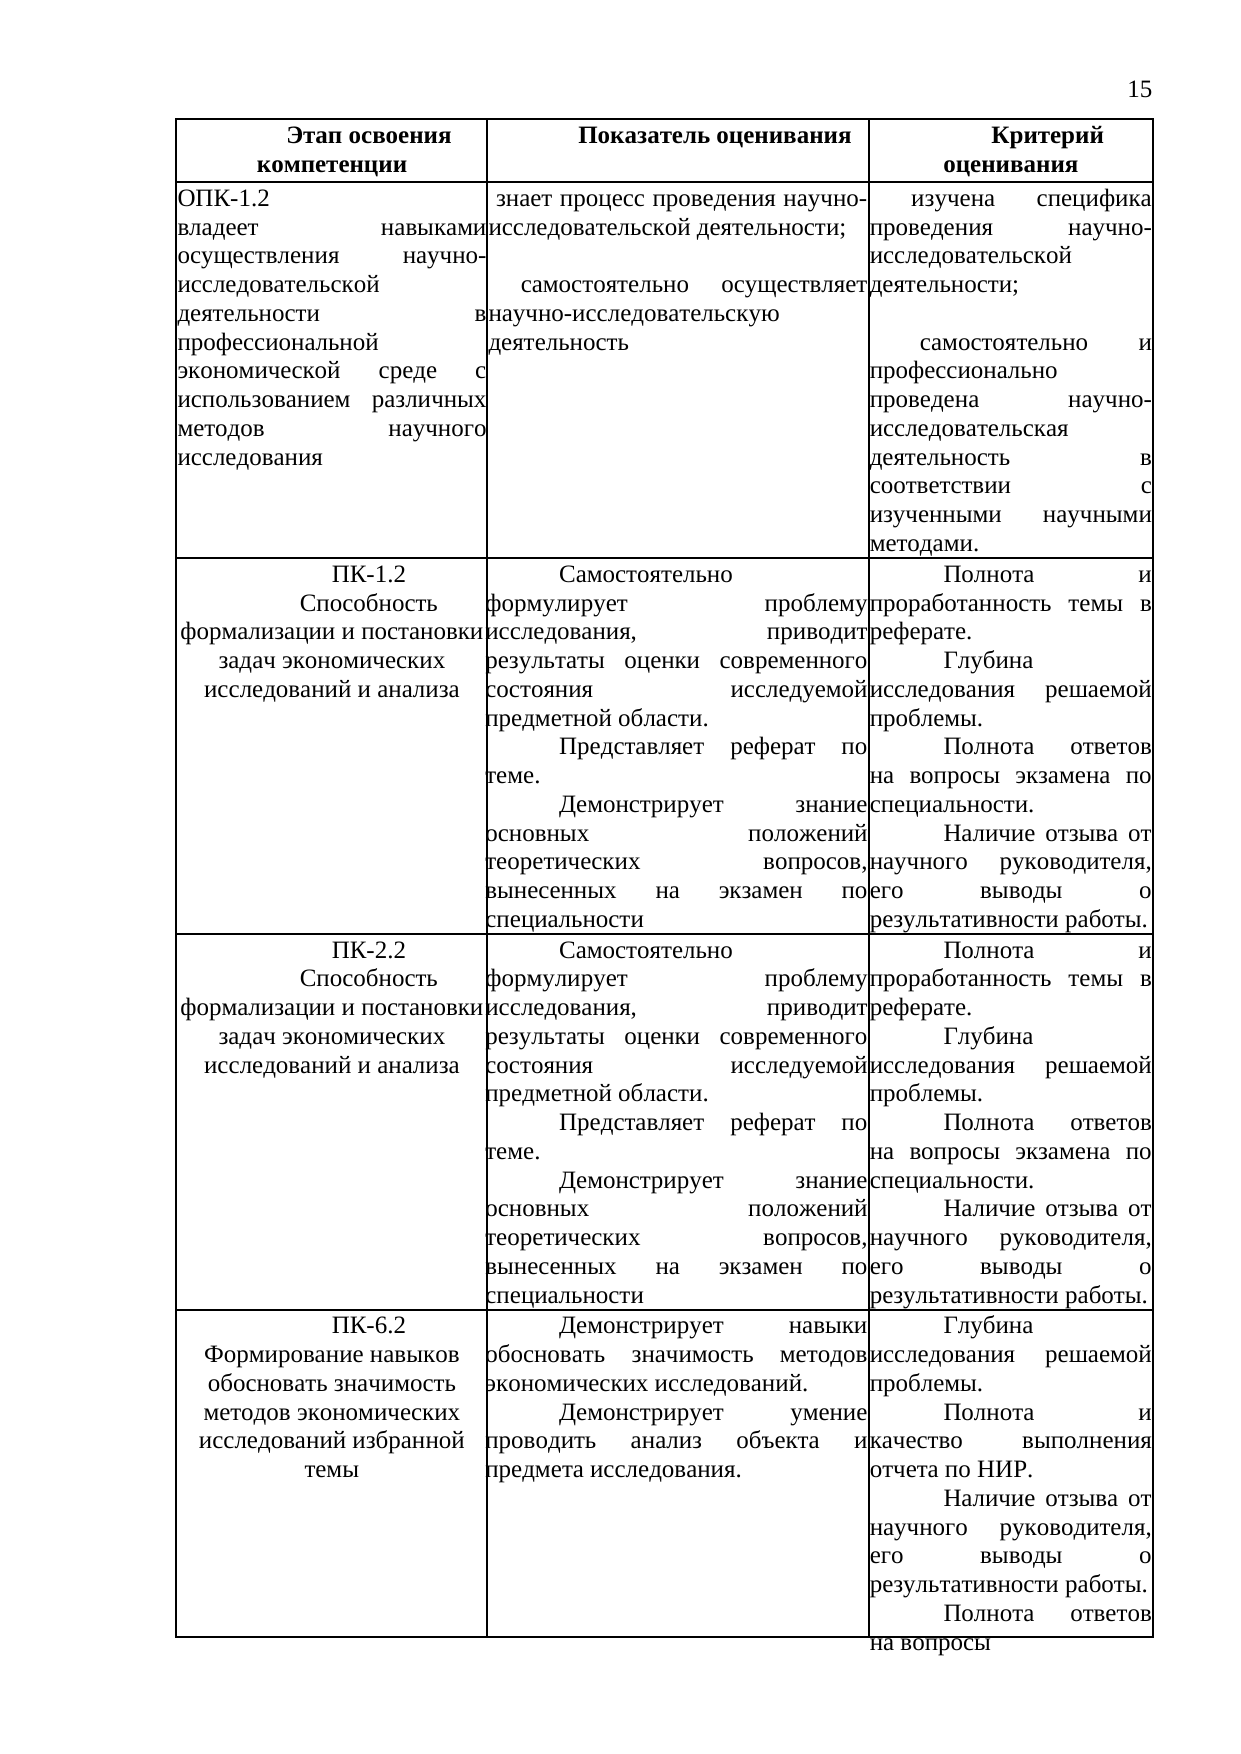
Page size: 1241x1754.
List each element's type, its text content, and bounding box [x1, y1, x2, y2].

table_cell изучена специфика проведения научно-исследовательской деятельности; самостоятельно и профессионально проведена научно-исследовательская деятельность в соответствии с изученными научными методами. [870, 183, 1152, 557]
table_cell Полнота и проработанность темы в реферате. Глубина исследования решаемой проблемы. Полнота ответов на вопросы экзамена по специальности. Наличие отзыва от научного руководителя, его выводы о результативности работы. [870, 559, 1152, 933]
table_cell Глубина исследования решаемой проблемы. Полнота и качество выполнения отчета по НИР. Наличие отзыва от научного руководителя, его выводы о результативности работы. Полнота ответов на вопросы [870, 1311, 1152, 1636]
table_cell ОПК-1.2 владеет навыками осуществления научно-исследовательской деятельности в профессиональной экономической среде с использованием различных методов научного исследования [177, 183, 486, 557]
table_cell ПК-1.2 Способность формализации и постановки задач экономических исследований и анализа [177, 559, 486, 933]
table_cell Демонстрирует навыки обосновать значимость методов экономических исследований. Демонстрирует умение проводить анализ объекта и предмета исследования. [488, 1311, 868, 1636]
table_cell Полнота и проработанность темы в реферате. Глубина исследования решаемой проблемы. Полнота ответов на вопросы экзамена по специальности. Наличие отзыва от научного руководителя, его выводы о результативности работы. [870, 935, 1152, 1308]
table_cell ПК-6.2 Формирование навыков обосновать значимость методов экономических исследований избранной темы [177, 1311, 486, 1636]
table_header Критерий оценивания [870, 120, 1152, 181]
table_cell Самостоятельно формулирует проблему исследования, приводит результаты оценки современного состояния исследуемой предметной области. Представляет реферат по теме. Демонстрирует знание основных положений теоретических вопросов, вынесенных на экзамен по специальности [488, 559, 868, 933]
table_cell знает процесс проведения научно-исследовательской деятельности; самостоятельно осуществляет научно-исследовательскую деятельность [488, 183, 868, 557]
table_header Этап освоения компетенции [177, 120, 486, 181]
table_cell Самостоятельно формулирует проблему исследования, приводит результаты оценки современного состояния исследуемой предметной области. Представляет реферат по теме. Демонстрирует знание основных положений теоретических вопросов, вынесенных на экзамен по специальности [488, 935, 868, 1308]
table_cell ПК-2.2 Способность формализации и постановки задач экономических исследований и анализа [177, 935, 486, 1308]
table_header Показатель оценивания [488, 120, 868, 181]
